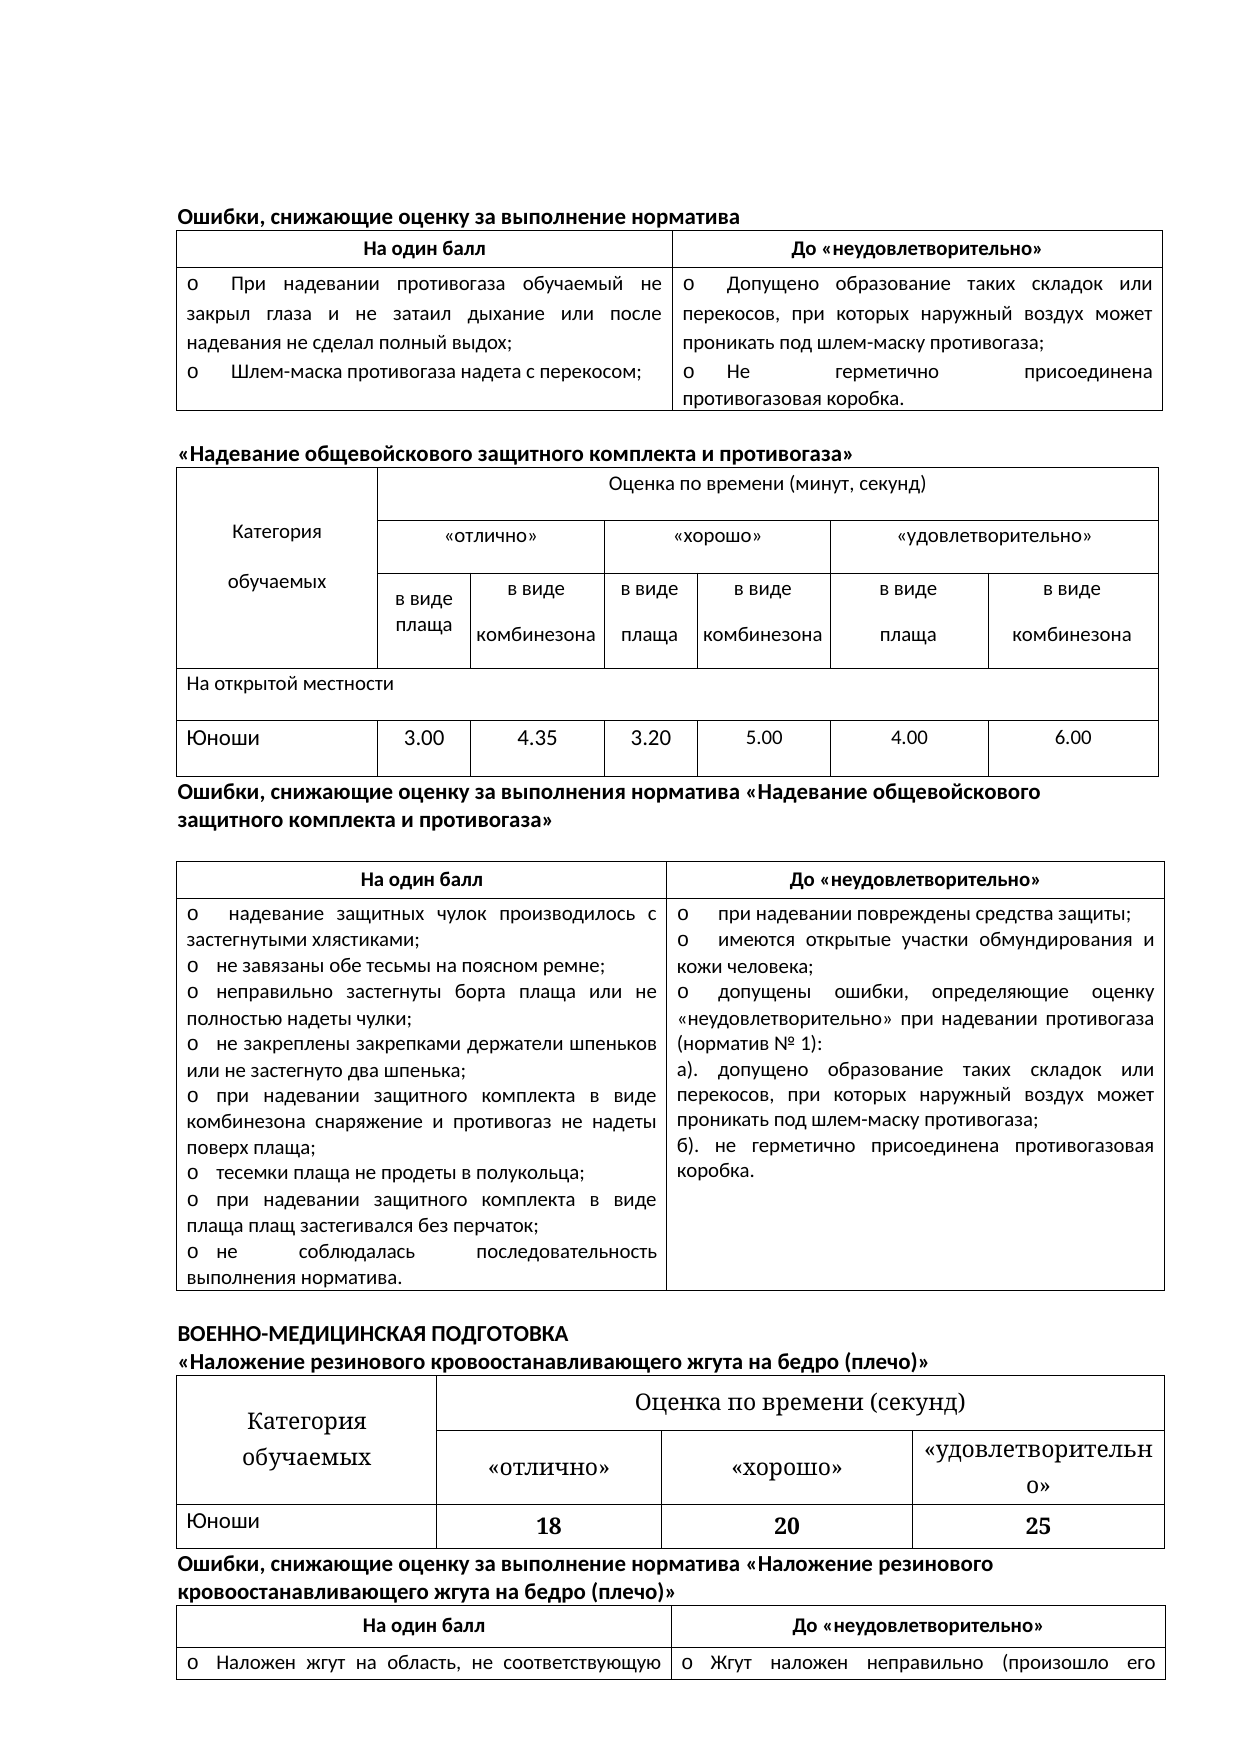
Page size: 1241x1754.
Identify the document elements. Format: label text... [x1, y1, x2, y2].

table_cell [177, 1648, 671, 1679]
table_cell «хорошо» [605, 521, 830, 573]
table_cell 25 [913, 1505, 1164, 1548]
table_cell 5.00 [698, 721, 830, 776]
table_cell 18 [437, 1505, 661, 1548]
table_cell в виде плаща [378, 574, 470, 668]
table_cell в виде плаща [605, 574, 697, 668]
table_cell 20 [662, 1505, 912, 1548]
table_cell При надевании противогаза обучаемый не закрыл глаза и не затаил дыхание или после надевания не сделал полный выдох; Шлем-маска противогаза надета с перекосом; [177, 268, 672, 410]
table_cell «удовлетворительно» [831, 521, 1158, 573]
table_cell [672, 1648, 1165, 1679]
table_cell в виде плаща [831, 574, 988, 668]
table_header На один балл [177, 1606, 671, 1647]
table_cell Юноши [177, 721, 377, 776]
table_header До «неудовлетворительно» [673, 231, 1162, 267]
text Ошибки, снижающие оценку за выполнение норматива [177, 202, 1152, 230]
table_header До «неудовлетворительно» [672, 1606, 1165, 1647]
table_cell 6.00 [989, 721, 1158, 776]
table_cell 4.00 [831, 721, 988, 776]
table_cell Допущено образование таких складок или перекосов, при которых наружный воздух может проникать под шлем-маску противогаза; Не герметично присоединена противогазовая коробка. [673, 268, 1162, 410]
table_cell «отлично» [437, 1431, 661, 1504]
table_header До «неудовлетворительно» [667, 862, 1164, 897]
table_header Категория обучаемых [177, 1376, 436, 1504]
table_cell в виде комбинезона [989, 574, 1158, 668]
table_cell при надевании повреждены средства защиты; имеются открытые участки обмундирования и кожи человека; допущены ошибки, определяющие оценку «неудовлетворительно» при надевании противогаза (норматив № 1): а). допущено образование таких складок или перекосов, при которых наружный воздух может проникать под шлем-маску противогаза; б). не герметично присоединена противогазовая коробка. [667, 899, 1164, 1290]
text «Надевание общевойскового защитного комплекта и противогаза» [177, 439, 1152, 467]
table_cell «хорошо» [662, 1431, 912, 1504]
text «Наложение резинового кровоостанавливающего жгута на бедро (плечо)» [177, 1347, 1152, 1375]
table_cell Юноши [177, 1505, 436, 1548]
table_header Оценка по времени (секунд) [437, 1376, 1164, 1430]
table_cell 3.00 [378, 721, 470, 776]
table_cell «отлично» [378, 521, 604, 573]
table_cell в виде комбинезона [698, 574, 830, 668]
table_header На один балл [177, 862, 666, 897]
table_cell На открытой местности [177, 669, 1158, 720]
text ВОЕННО-МЕДИЦИНСКАЯ ПОДГОТОВКА [177, 1319, 1152, 1347]
table_cell в виде комбинезона [471, 574, 604, 668]
table_cell надевание защитных чулок производилось с застегнутыми хлястиками; не завязаны обе тесьмы на поясном ремне; неправильно застегнуты борта плаща или не полностью надеты чулки; не закреплены закрепками держатели шпеньков или не застегнуто два шпенька; при надевании защитного комплекта в виде комбинезона снаряжение и противогаз не надеты поверх плаща; тесемки плаща не продеты в полукольца; при надевании защитного комплекта в виде плаща плащ застегивался без перчаток; не соблюдалась последовательность выполнения норматива. [177, 899, 666, 1290]
table_cell «удовлетворительно» [913, 1431, 1164, 1504]
table_header Категория обучаемых [177, 468, 377, 668]
table_header Оценка по времени (минут, секунд) [378, 468, 1158, 520]
text Ошибки, снижающие оценку за выполнение норматива «Наложение резинового кровоостанавливающего жгута на бедро (плечо)» [177, 1549, 1152, 1605]
table_cell 3.20 [605, 721, 697, 776]
text Ошибки, снижающие оценку за выполнения норматива «Надевание общевойскового защитного комплекта и противогаза» [177, 777, 1152, 833]
table_header На один балл [177, 231, 672, 267]
table_cell 4.35 [471, 721, 604, 776]
